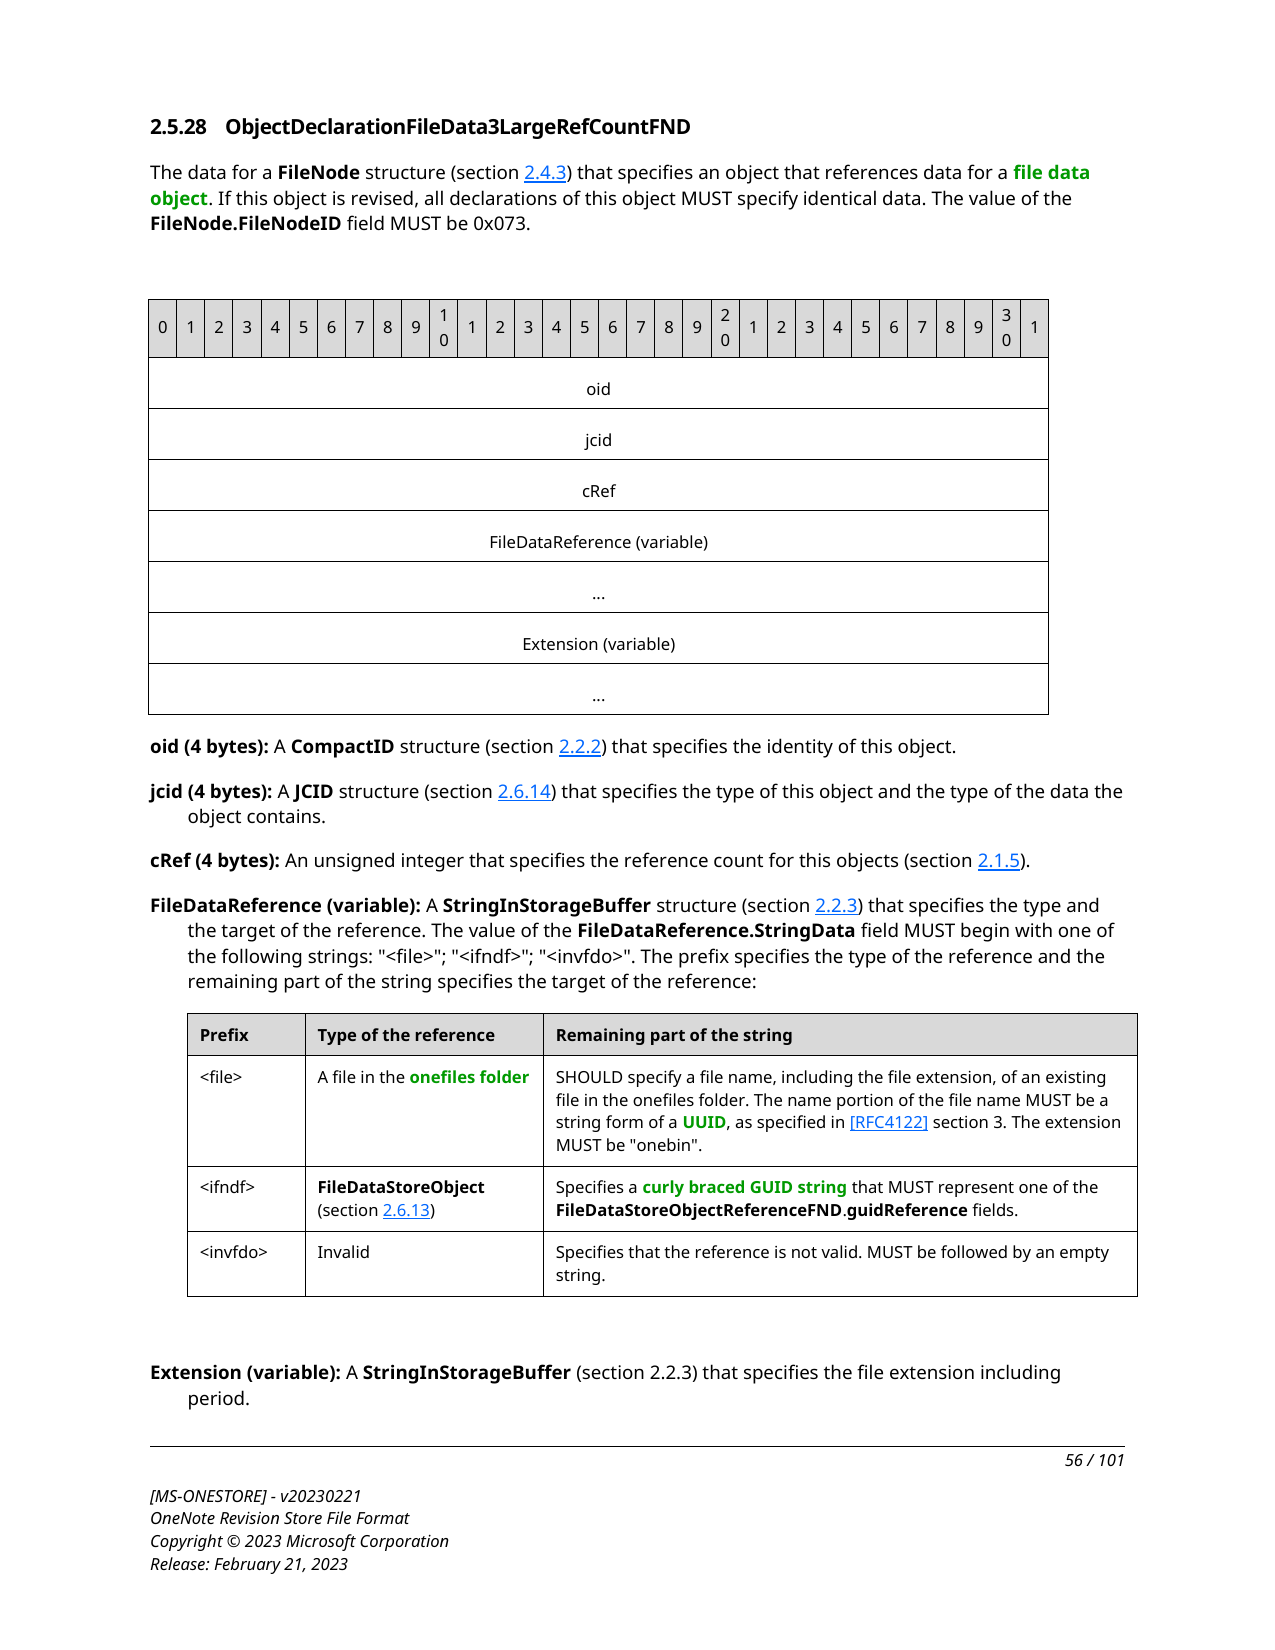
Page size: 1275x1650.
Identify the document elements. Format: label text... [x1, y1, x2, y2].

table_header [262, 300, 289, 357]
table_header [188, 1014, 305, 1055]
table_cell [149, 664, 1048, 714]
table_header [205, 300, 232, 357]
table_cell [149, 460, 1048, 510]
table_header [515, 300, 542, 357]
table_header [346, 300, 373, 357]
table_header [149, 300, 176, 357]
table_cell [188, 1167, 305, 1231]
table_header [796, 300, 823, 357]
text The data for a FileNode structure (section 2.4.3) that specifies an object that references data for a file data object. If this object is revised, all declarations of this object MUST specify identical data. The value of the FileNode.FileNodeID field MUST be 0x073. [150, 160, 1125, 236]
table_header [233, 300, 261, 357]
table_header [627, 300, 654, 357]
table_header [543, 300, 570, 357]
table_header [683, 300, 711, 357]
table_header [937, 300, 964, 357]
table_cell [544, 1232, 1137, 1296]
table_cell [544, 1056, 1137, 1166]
text oid (4 bytes): A CompactID structure (section 2.2.2) that specifies the identity of this object. [150, 734, 1125, 759]
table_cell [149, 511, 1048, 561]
text Extension (variable): A StringInStorageBuffer (section 2.2.3) that specifies the file extension including period. [150, 1359, 1125, 1411]
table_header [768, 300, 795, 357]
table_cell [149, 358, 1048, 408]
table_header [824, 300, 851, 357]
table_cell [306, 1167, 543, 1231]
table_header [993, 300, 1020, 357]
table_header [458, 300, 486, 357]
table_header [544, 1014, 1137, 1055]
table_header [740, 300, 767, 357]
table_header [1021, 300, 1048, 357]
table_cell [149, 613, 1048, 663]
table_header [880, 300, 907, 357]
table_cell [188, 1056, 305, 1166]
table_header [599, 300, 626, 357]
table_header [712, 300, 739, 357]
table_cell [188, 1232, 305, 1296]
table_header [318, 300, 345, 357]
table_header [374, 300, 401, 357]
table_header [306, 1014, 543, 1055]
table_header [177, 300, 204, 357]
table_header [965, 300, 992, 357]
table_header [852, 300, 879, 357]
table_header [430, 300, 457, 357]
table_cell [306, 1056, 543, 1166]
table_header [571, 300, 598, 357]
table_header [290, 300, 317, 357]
subtitle ObjectDeclarationFileData3LargeRefCountFND [150, 112, 1125, 141]
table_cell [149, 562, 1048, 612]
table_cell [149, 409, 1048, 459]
text cRef (4 bytes): An unsigned integer that specifies the reference count for this objects (section 2.1.5). [150, 848, 1125, 873]
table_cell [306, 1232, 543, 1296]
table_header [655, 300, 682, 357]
text FileDataReference (variable): A StringInStorageBuffer structure (section 2.2.3) that specifies the type and the target of the reference. The value of the FileDataReference.StringData field MUST begin with one of the following strings: "<file>"; "<ifndf>"; "<invfdo>". The prefix specifies the type of the reference and the remaining part of the string specifies the target of the reference: [150, 892, 1125, 994]
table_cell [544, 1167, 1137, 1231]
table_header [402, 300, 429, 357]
text jcid (4 bytes): A JCID structure (section 2.6.14) that specifies the type of this object and the type of the data the object contains. [150, 778, 1125, 829]
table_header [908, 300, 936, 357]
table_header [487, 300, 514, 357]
